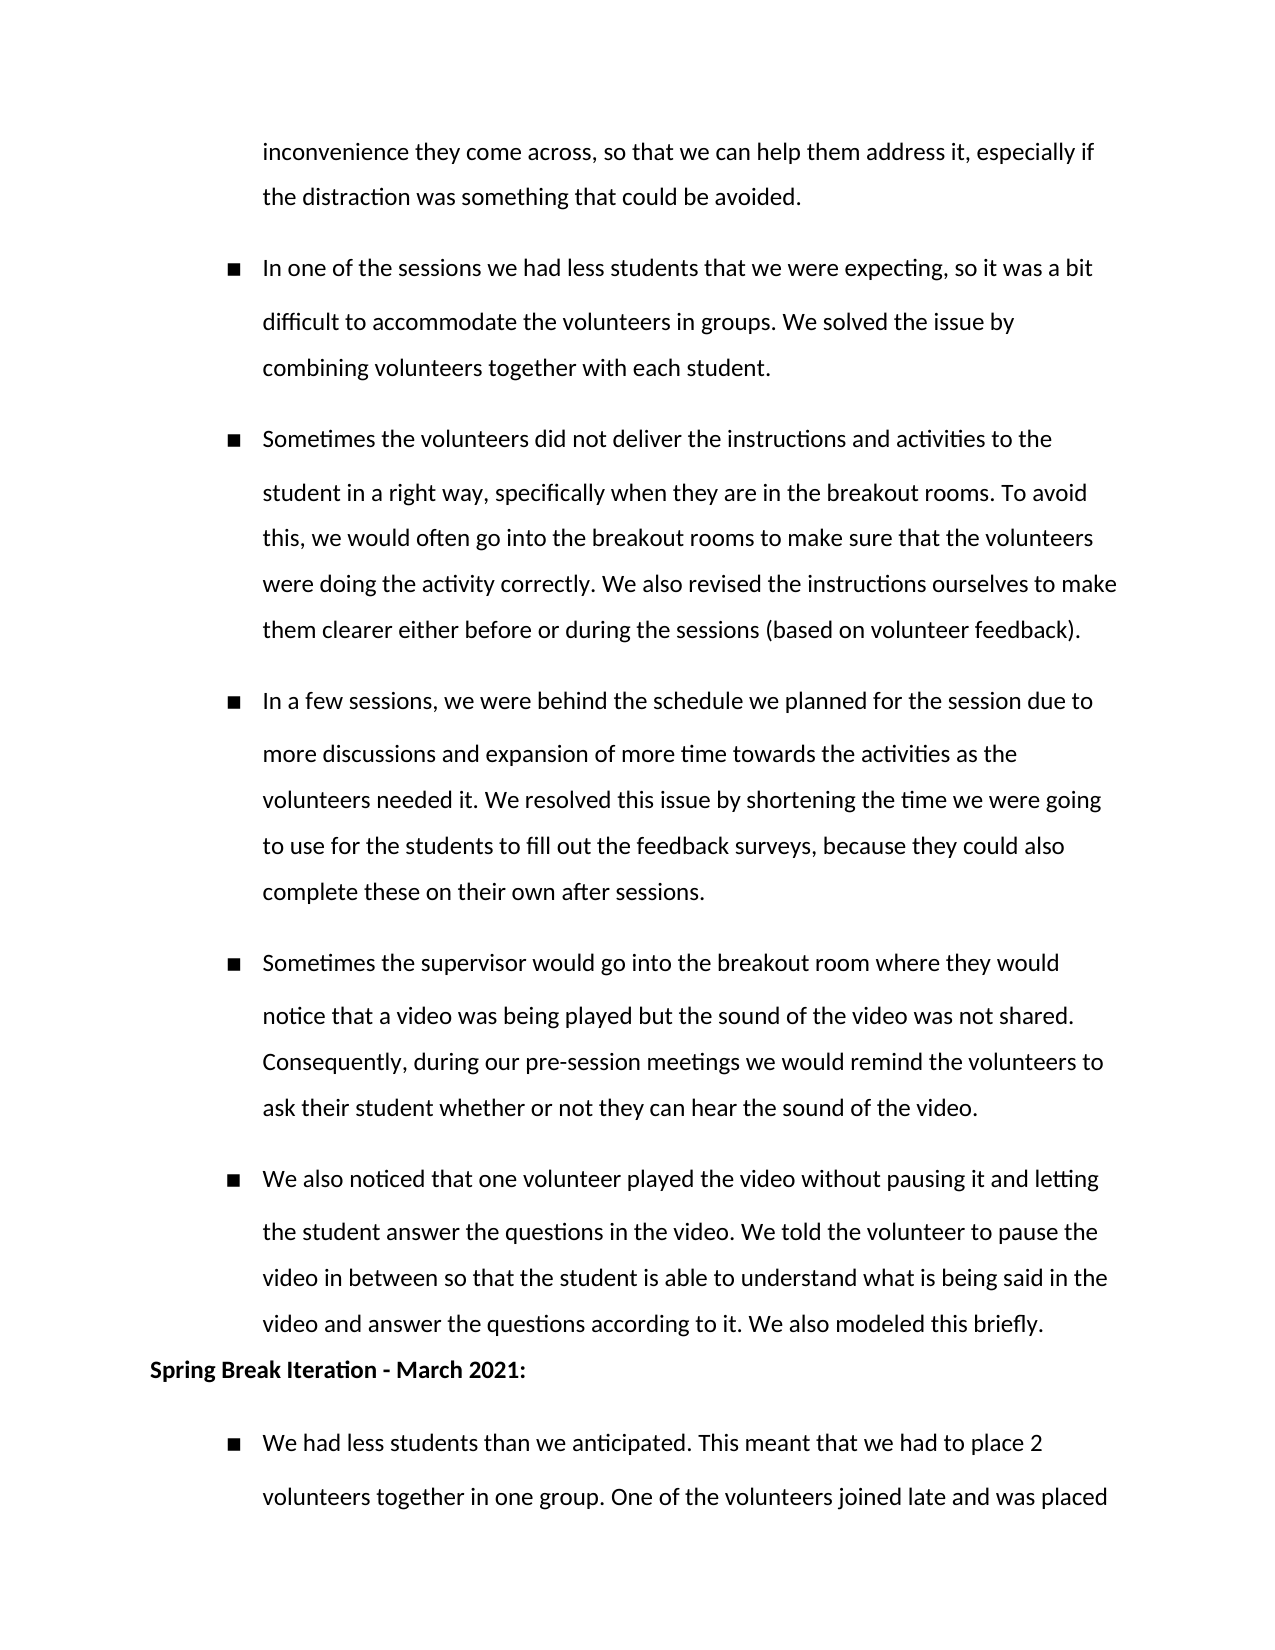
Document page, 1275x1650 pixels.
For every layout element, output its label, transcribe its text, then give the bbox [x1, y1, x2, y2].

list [225, 136, 1125, 212]
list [225, 1415, 1125, 1512]
list Sometimes the supervisor would go into the breakout room where they would notice that a video was being played but the sound of the video was not shared. Consequently, during our pre-session meetings we would remind the volunteers to ask their student whether or not they can hear the sound of the video. [225, 934, 1125, 1122]
list Sometimes the volunteers did not deliver the instructions and activities to the student in a right way, specifically when they are in the breakout rooms. To avoid this, we would often go into the breakout rooms to make sure that the volunteers were doing the activity correctly. We also revised the instructions ourselves to make them clearer either before or during the sessions (based on volunteer feedback). [225, 410, 1125, 644]
text Spring Break Iteration - March 2021: [150, 1354, 1124, 1384]
list In one of the sessions we had less students that we were expecting, so it was a bit difficult to accommodate the volunteers in groups. We solved the issue by combining volunteers together with each student. [225, 240, 1125, 382]
list In a few sessions, we were behind the schedule we planned for the session due to more discussions and expansion of more time towards the activities as the volunteers needed it. We resolved this issue by shortening the time we were going to use for the students to fill out the feedback surveys, because they could also complete these on their own after sessions. [225, 672, 1125, 906]
list We also noticed that one volunteer played the video without pausing it and letting the student answer the questions in the video. We told the volunteer to pause the video in between so that the student is able to understand what is being said in the video and answer the questions according to it. We also modeled this briefly. [225, 1150, 1125, 1338]
